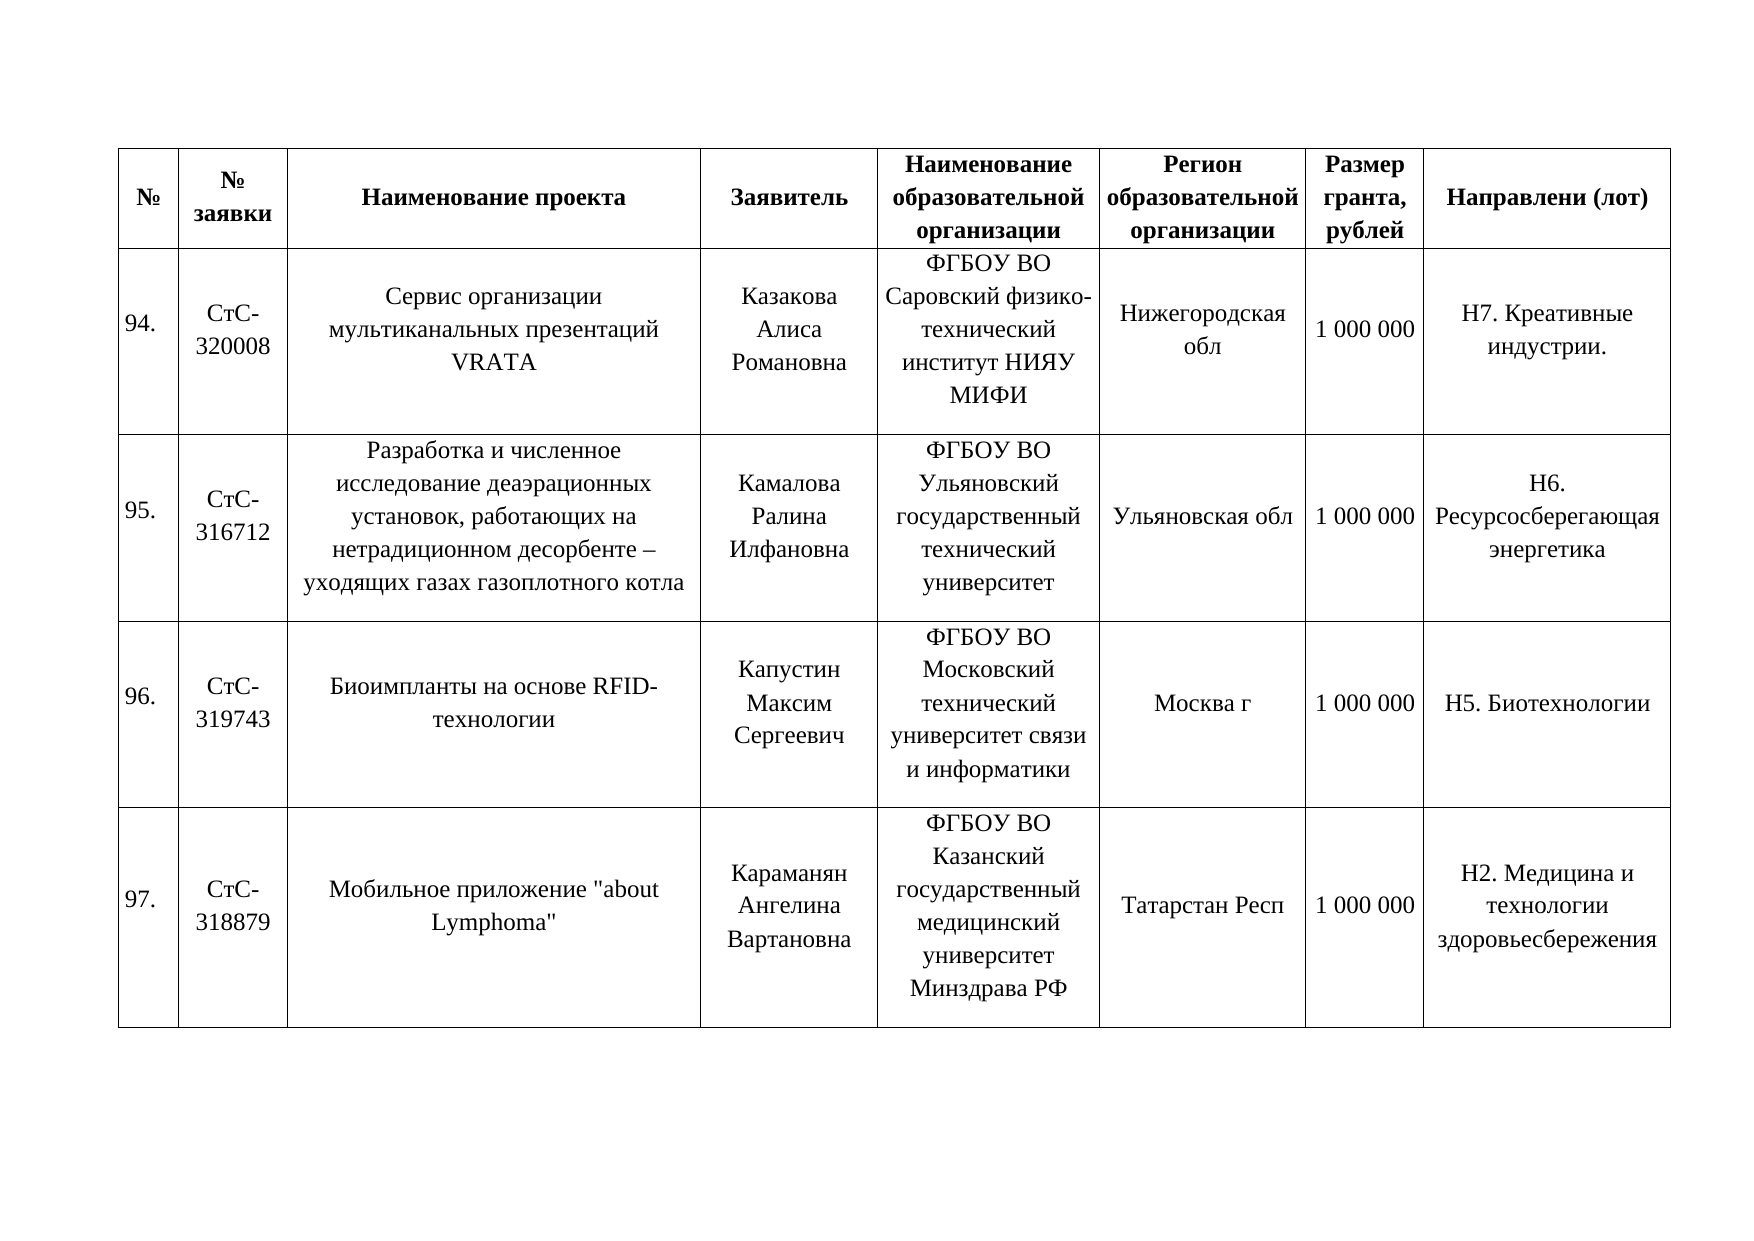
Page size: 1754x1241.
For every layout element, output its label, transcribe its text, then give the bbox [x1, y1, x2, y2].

table_cell СтС-320008 [179, 249, 287, 434]
table_cell СтС-318879 [179, 808, 287, 1027]
table_cell 1 000 000 [1306, 622, 1423, 807]
table_header Регион образовательной организации [1100, 149, 1305, 247]
table_cell Сервис организации мультиканальных презентаций VRATA [288, 249, 700, 434]
table_cell ФГБОУ ВО Ульяновский государственный технический университет [878, 435, 1099, 621]
table_cell Караманян Ангелина Вартановна [701, 808, 877, 1027]
table_cell 1 000 000 [1306, 435, 1423, 621]
table_header Наименование проекта [288, 149, 700, 247]
table_cell Мобильное приложение "about Lymphoma" [288, 808, 700, 1027]
table_cell Н5. Биотехнологии [1424, 622, 1670, 807]
table_cell Камалова Ралина Илфановна [701, 435, 877, 621]
table_cell Разработка и численное исследование деаэрационных установок, работающих на нетрадиционном десорбенте – уходящих газах газоплотного котла [288, 435, 700, 621]
table_header Размер гранта, рублей [1306, 149, 1423, 247]
table_cell Москва г [1100, 622, 1305, 807]
table_cell Татарстан Респ [1100, 808, 1305, 1027]
table_header Наименование образовательной организации [878, 149, 1099, 247]
table_cell Казакова Алиса Романовна [701, 249, 877, 434]
table_cell [119, 622, 178, 807]
table_cell Н7. Креативные индустрии. [1424, 249, 1670, 434]
table_header Направлени (лот) [1424, 149, 1670, 247]
table_cell СтС-319743 [179, 622, 287, 807]
table_cell 1 000 000 [1306, 808, 1423, 1027]
table_header Заявитель [701, 149, 877, 247]
table_cell Н6. Ресурсосберегающая энергетика [1424, 435, 1670, 621]
table_cell Биоимпланты на основе RFID-технологии [288, 622, 700, 807]
table_header № заявки [179, 149, 287, 247]
table_cell ФГБОУ ВО Казанский государственный медицинский университет Минздрава РФ [878, 808, 1099, 1027]
table_cell ФГБОУ ВО Московский технический университет связи и информатики [878, 622, 1099, 807]
table_cell [119, 435, 178, 621]
table_cell Нижегородская обл [1100, 249, 1305, 434]
table_cell 1 000 000 [1306, 249, 1423, 434]
table_cell [119, 249, 178, 434]
table_header № [119, 149, 178, 247]
table_cell Н2. Медицина и технологии здоровьесбережения [1424, 808, 1670, 1027]
table_cell Ульяновская обл [1100, 435, 1305, 621]
table_cell ФГБОУ ВО Саровский физико-технический институт НИЯУ МИФИ [878, 249, 1099, 434]
table_cell [119, 808, 178, 1027]
table_cell СтС-316712 [179, 435, 287, 621]
table_cell Капустин Максим Сергеевич [701, 622, 877, 807]
